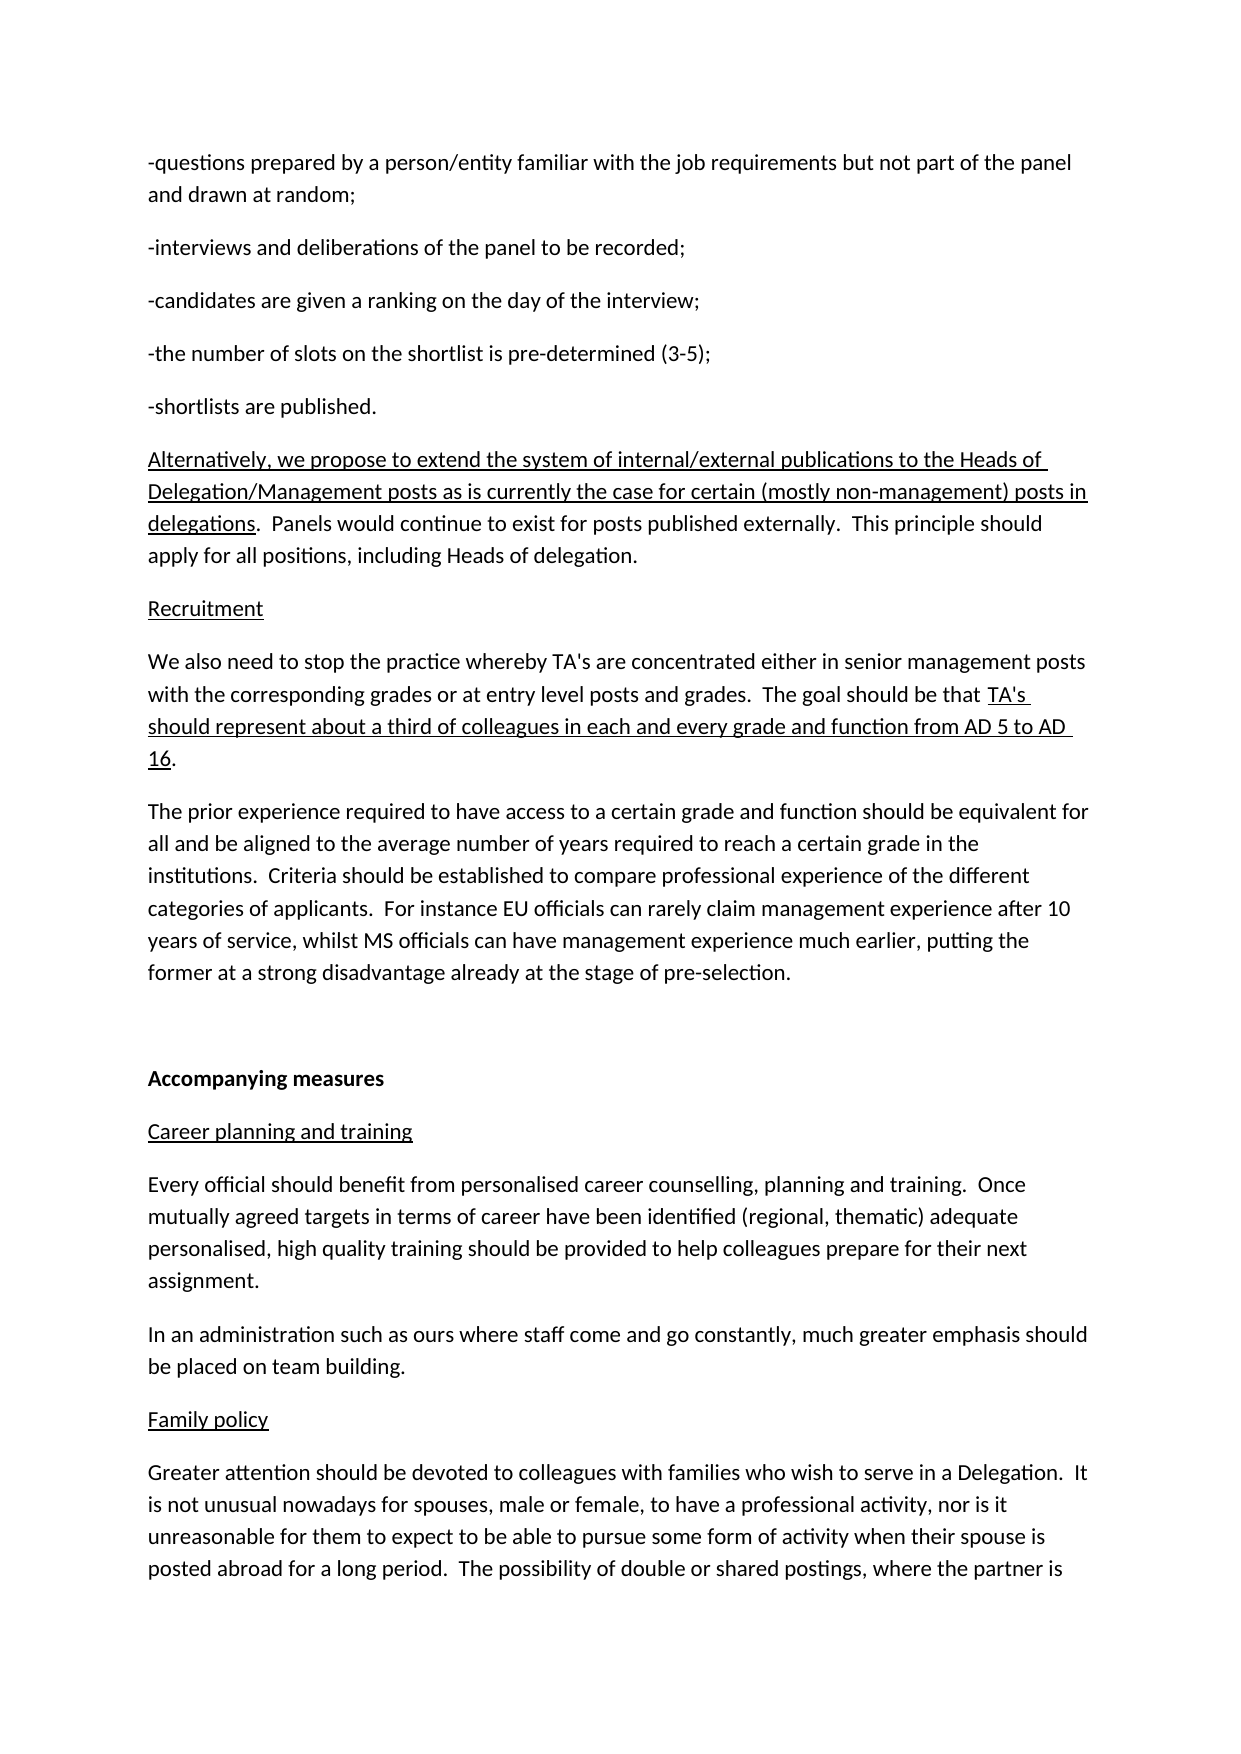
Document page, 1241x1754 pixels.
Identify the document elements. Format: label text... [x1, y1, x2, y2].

text -questions prepared by a person/entity familiar with the job requirements but not part of the panel and drawn at random; [148, 148, 1093, 208]
text -the number of slots on the shortlist is pre-determined (3-5); [148, 339, 1093, 367]
text In an administration such as ours where staff come and go constantly, much greater emphasis should be placed on team building. [148, 1320, 1093, 1380]
text -interviews and deliberations of the panel to be recorded; [148, 233, 1093, 261]
text -shortlists are published. [148, 392, 1093, 420]
text We also need to stop the practice whereby TA's are concentrated either in senior management posts with the corresponding grades or at entry level posts and grades. The goal should be that TA's should represent about a third of colleagues in each and every grade and function from AD 5 to AD 16. [148, 647, 1093, 772]
text -candidates are given a ranking on the day of the interview; [148, 286, 1093, 314]
text Alternatively, we propose to extend the system of internal/external publications to the Heads of Delegation/Management posts as is currently the case for certain (mostly non-management) posts in delegations. Panels would continue to exist for posts published externally. This principle should apply for all positions, including Heads of delegation. [148, 445, 1093, 569]
text Family policy [148, 1405, 1093, 1433]
text The prior experience required to have access to a certain grade and function should be equivalent for all and be aligned to the average number of years required to reach a certain grade in the institutions. Criteria should be established to compare professional experience of the different categories of applicants. For instance EU officials can rarely claim management experience after 10 years of service, whilst MS officials can have management experience much earlier, putting the former at a strong disadvantage already at the stage of pre-selection. [148, 797, 1093, 986]
text Every official should benefit from personalised career counselling, planning and training. Once mutually agreed targets in terms of career have been identified (regional, thematic) adequate personalised, high quality training should be provided to help colleagues prepare for their next assignment. [148, 1170, 1093, 1295]
text Accompanying measures [148, 1064, 1093, 1092]
text Career planning and training [148, 1117, 1093, 1145]
text Recruitment [148, 594, 1093, 622]
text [148, 1458, 1093, 1582]
